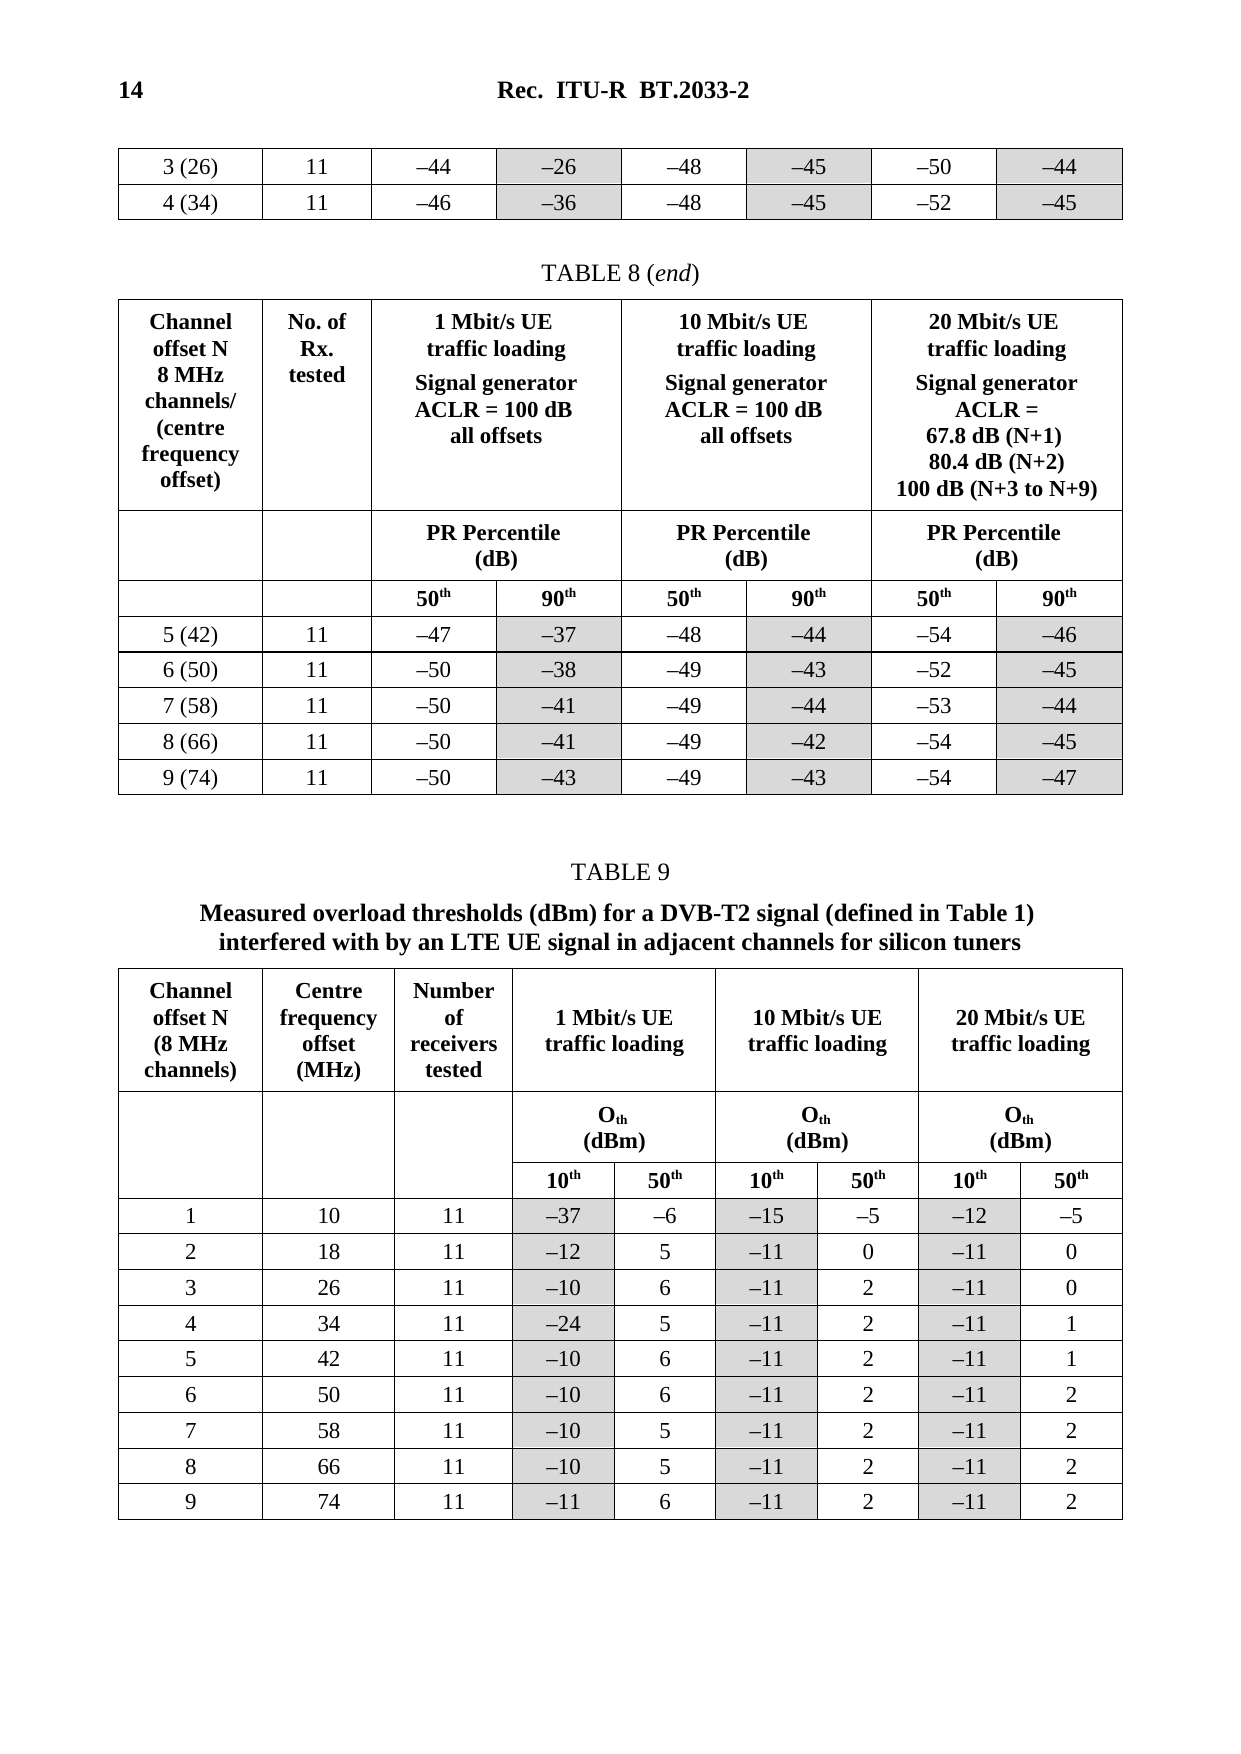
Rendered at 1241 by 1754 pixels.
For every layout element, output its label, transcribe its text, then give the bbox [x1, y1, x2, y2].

table_cell –44 [372, 149, 496, 183]
table_cell –12 [513, 1234, 614, 1269]
table_cell –49 [622, 724, 746, 758]
table_cell 50th [1021, 1163, 1122, 1197]
table_cell 11 [395, 1199, 512, 1233]
table_cell –50 [872, 149, 996, 183]
table_cell –44 [747, 688, 871, 723]
table_cell –45 [747, 149, 871, 183]
table_cell –11 [919, 1377, 1020, 1412]
table_cell PR Percentile (dB) [622, 511, 871, 580]
table_cell –50 [372, 724, 496, 758]
table_cell 4 (34) [119, 185, 262, 219]
table_cell 6 [615, 1377, 715, 1412]
table_cell –47 [997, 760, 1122, 794]
table_cell 50th [372, 581, 496, 616]
table_cell [263, 1162, 394, 1197]
table_cell –26 [497, 149, 621, 183]
table_cell PR Percentile (dB) [872, 511, 1122, 580]
table_cell –10 [513, 1377, 614, 1412]
table_cell 4 [119, 1306, 262, 1340]
table_cell –11 [716, 1413, 817, 1447]
table_cell 2 [1021, 1413, 1122, 1447]
table_cell –10 [513, 1270, 614, 1304]
table_cell 2 [818, 1377, 918, 1412]
table_cell –54 [872, 760, 996, 794]
table_header Channel offset N 8 MHz channels/ (centre frequency offset) [119, 300, 262, 509]
table_cell 11 [263, 688, 371, 723]
table_cell –11 [716, 1234, 817, 1269]
table_cell 2 [818, 1449, 918, 1483]
table_cell 1 [119, 1199, 262, 1233]
table_cell –50 [372, 653, 496, 687]
table_cell –6 [615, 1199, 715, 1233]
text TABLE 9 [118, 857, 1122, 886]
table_cell –50 [372, 688, 496, 723]
table_cell –15 [716, 1199, 817, 1233]
table_cell –43 [747, 653, 871, 687]
table_cell –52 [872, 653, 996, 687]
table_cell 11 [395, 1449, 512, 1483]
table_cell –11 [919, 1484, 1020, 1519]
table_cell 50th [615, 1163, 715, 1197]
table_cell 1 [1021, 1306, 1122, 1340]
table_cell 8 [119, 1449, 262, 1483]
table_cell 11 [263, 724, 371, 758]
table_cell –48 [622, 149, 746, 183]
table_cell –10 [513, 1413, 614, 1447]
table_cell –48 [622, 185, 746, 219]
table_cell 2 [818, 1413, 918, 1447]
table_cell –11 [919, 1306, 1020, 1340]
title Measured overload thresholds (dBm) for a DVB-T2 signal (defined in Table 1) interfered with by an LTE UE signal in adjacent channels for silicon tuners [118, 898, 1122, 956]
table_cell –5 [818, 1199, 918, 1233]
table_cell –11 [716, 1341, 817, 1376]
table_cell –50 [372, 760, 496, 794]
table_cell –52 [872, 185, 996, 219]
table_cell 42 [263, 1341, 394, 1376]
table_header 10 Mbit/s UE traffic loading [716, 969, 918, 1091]
table_cell 50 [263, 1377, 394, 1412]
table_cell 90th [497, 581, 621, 616]
table_cell 8 (66) [119, 724, 262, 758]
table_cell 9 [119, 1484, 262, 1519]
table_cell 5 [615, 1413, 715, 1447]
table_cell –11 [513, 1484, 614, 1519]
table_cell [395, 1092, 512, 1162]
table_header 1 Mbit/s UE traffic loading [513, 969, 715, 1091]
table_cell –37 [513, 1199, 614, 1233]
table_cell 5 [615, 1449, 715, 1483]
table_cell 11 [395, 1306, 512, 1340]
table_cell –49 [622, 653, 746, 687]
table_cell –11 [716, 1377, 817, 1412]
table_cell 10th [919, 1163, 1020, 1197]
table_cell 0 [1021, 1234, 1122, 1269]
table_cell 50th [818, 1163, 918, 1197]
table_cell 18 [263, 1234, 394, 1269]
table_cell 5 [119, 1341, 262, 1376]
table_cell [119, 511, 262, 580]
table_cell –43 [747, 760, 871, 794]
table_cell –45 [997, 724, 1122, 758]
table_cell –44 [747, 617, 871, 651]
table_cell 11 [263, 617, 371, 651]
table_cell –54 [872, 724, 996, 758]
table_cell –11 [716, 1484, 817, 1519]
table_header Number of receivers tested [395, 969, 512, 1091]
table_cell –54 [872, 617, 996, 651]
table_cell 34 [263, 1306, 394, 1340]
table_cell –45 [747, 185, 871, 219]
table_cell –43 [497, 760, 621, 794]
table_cell 50th [622, 581, 746, 616]
table_cell –46 [372, 185, 496, 219]
table_cell –5 [1021, 1199, 1122, 1233]
table_cell 74 [263, 1484, 394, 1519]
table_cell –11 [919, 1234, 1020, 1269]
table_header 20 Mbit/s UE traffic loading Signal generator ACLR = 67.8 dB (N+1) 80.4 dB (N+2) 100 dB (N+3 to N+9) [872, 300, 1122, 509]
table_cell [119, 1092, 262, 1162]
table_cell 6 [119, 1377, 262, 1412]
table_cell 11 [263, 185, 371, 219]
table_cell 58 [263, 1413, 394, 1447]
table_cell [263, 581, 371, 616]
table_cell 5 (42) [119, 617, 262, 651]
table_cell 11 [395, 1234, 512, 1269]
table_cell Oth (dBm) [513, 1092, 715, 1162]
table_cell 50th [872, 581, 996, 616]
table_cell 2 [1021, 1377, 1122, 1412]
table_cell 10th [513, 1163, 614, 1197]
table_cell –10 [513, 1341, 614, 1376]
table_cell 0 [818, 1234, 918, 1269]
table_header Channel offset N (8 MHz channels) [119, 969, 262, 1091]
table_cell 1 [1021, 1341, 1122, 1376]
table_cell –44 [997, 149, 1122, 183]
table_cell –10 [513, 1449, 614, 1483]
table_cell 11 [263, 760, 371, 794]
table_cell Oth (dBm) [716, 1092, 918, 1162]
table_cell –37 [497, 617, 621, 651]
table_cell –41 [497, 688, 621, 723]
table_header 20 Mbit/s UE traffic loading [919, 969, 1122, 1091]
table_cell –47 [372, 617, 496, 651]
table_cell 6 [615, 1341, 715, 1376]
table_cell –41 [497, 724, 621, 758]
table_cell [119, 1162, 262, 1197]
table_cell 10th [716, 1163, 817, 1197]
table_cell [119, 581, 262, 616]
table_cell –11 [716, 1306, 817, 1340]
table_cell –38 [497, 653, 621, 687]
table_cell –44 [997, 688, 1122, 723]
table_cell –24 [513, 1306, 614, 1340]
table_cell –46 [997, 617, 1122, 651]
table_cell –11 [919, 1449, 1020, 1483]
table_cell 11 [395, 1270, 512, 1304]
table_header 10 Mbit/s UE traffic loading Signal generator ACLR = 100 dB all offsets [622, 300, 871, 509]
table_cell 11 [395, 1377, 512, 1412]
table_cell 11 [263, 653, 371, 687]
table_cell 10 [263, 1199, 394, 1233]
table_cell –11 [919, 1341, 1020, 1376]
table_cell 66 [263, 1449, 394, 1483]
table_header No. of Rx. tested [263, 300, 371, 509]
table_header Centre frequency offset (MHz) [263, 969, 394, 1091]
table_cell [263, 1092, 394, 1162]
table_cell Oth (dBm) [919, 1092, 1122, 1162]
table_cell 26 [263, 1270, 394, 1304]
table_cell 90th [747, 581, 871, 616]
table_cell –42 [747, 724, 871, 758]
table_cell 2 [818, 1341, 918, 1376]
table_cell 11 [395, 1484, 512, 1519]
table_cell 2 [818, 1270, 918, 1304]
table_cell 2 [1021, 1484, 1122, 1519]
table_cell PR Percentile (dB) [372, 511, 621, 580]
table_cell 2 [818, 1484, 918, 1519]
table_cell 0 [1021, 1270, 1122, 1304]
table_cell –49 [622, 688, 746, 723]
table_cell 5 [615, 1306, 715, 1340]
table_cell 6 [615, 1270, 715, 1304]
table_cell 11 [263, 149, 371, 183]
table_cell [263, 511, 371, 580]
table_header 1 Mbit/s UE traffic loading Signal generator ACLR = 100 dB all offsets [372, 300, 621, 509]
table_cell 5 [615, 1234, 715, 1269]
table_cell –36 [497, 185, 621, 219]
table_cell 11 [395, 1341, 512, 1376]
table_cell –49 [622, 760, 746, 794]
table_cell 2 [119, 1234, 262, 1269]
table_cell –11 [716, 1270, 817, 1304]
table_cell 2 [1021, 1449, 1122, 1483]
table_cell 11 [395, 1413, 512, 1447]
table_cell –45 [997, 653, 1122, 687]
table_cell 3 (26) [119, 149, 262, 183]
table_cell 90th [997, 581, 1122, 616]
table_cell –11 [919, 1270, 1020, 1304]
table_cell 9 (74) [119, 760, 262, 794]
table_cell –45 [997, 185, 1122, 219]
table_cell 2 [818, 1306, 918, 1340]
table_cell 6 (50) [119, 653, 262, 687]
table_cell [395, 1162, 512, 1197]
table_cell 6 [615, 1484, 715, 1519]
table_cell –12 [919, 1199, 1020, 1233]
table_cell 7 [119, 1413, 262, 1447]
table_cell 7 (58) [119, 688, 262, 723]
table_cell –11 [716, 1449, 817, 1483]
table_cell –48 [622, 617, 746, 651]
table_cell –11 [919, 1413, 1020, 1447]
table_cell –53 [872, 688, 996, 723]
table_cell 3 [119, 1270, 262, 1304]
text TABLE 8 (end) [118, 258, 1122, 286]
